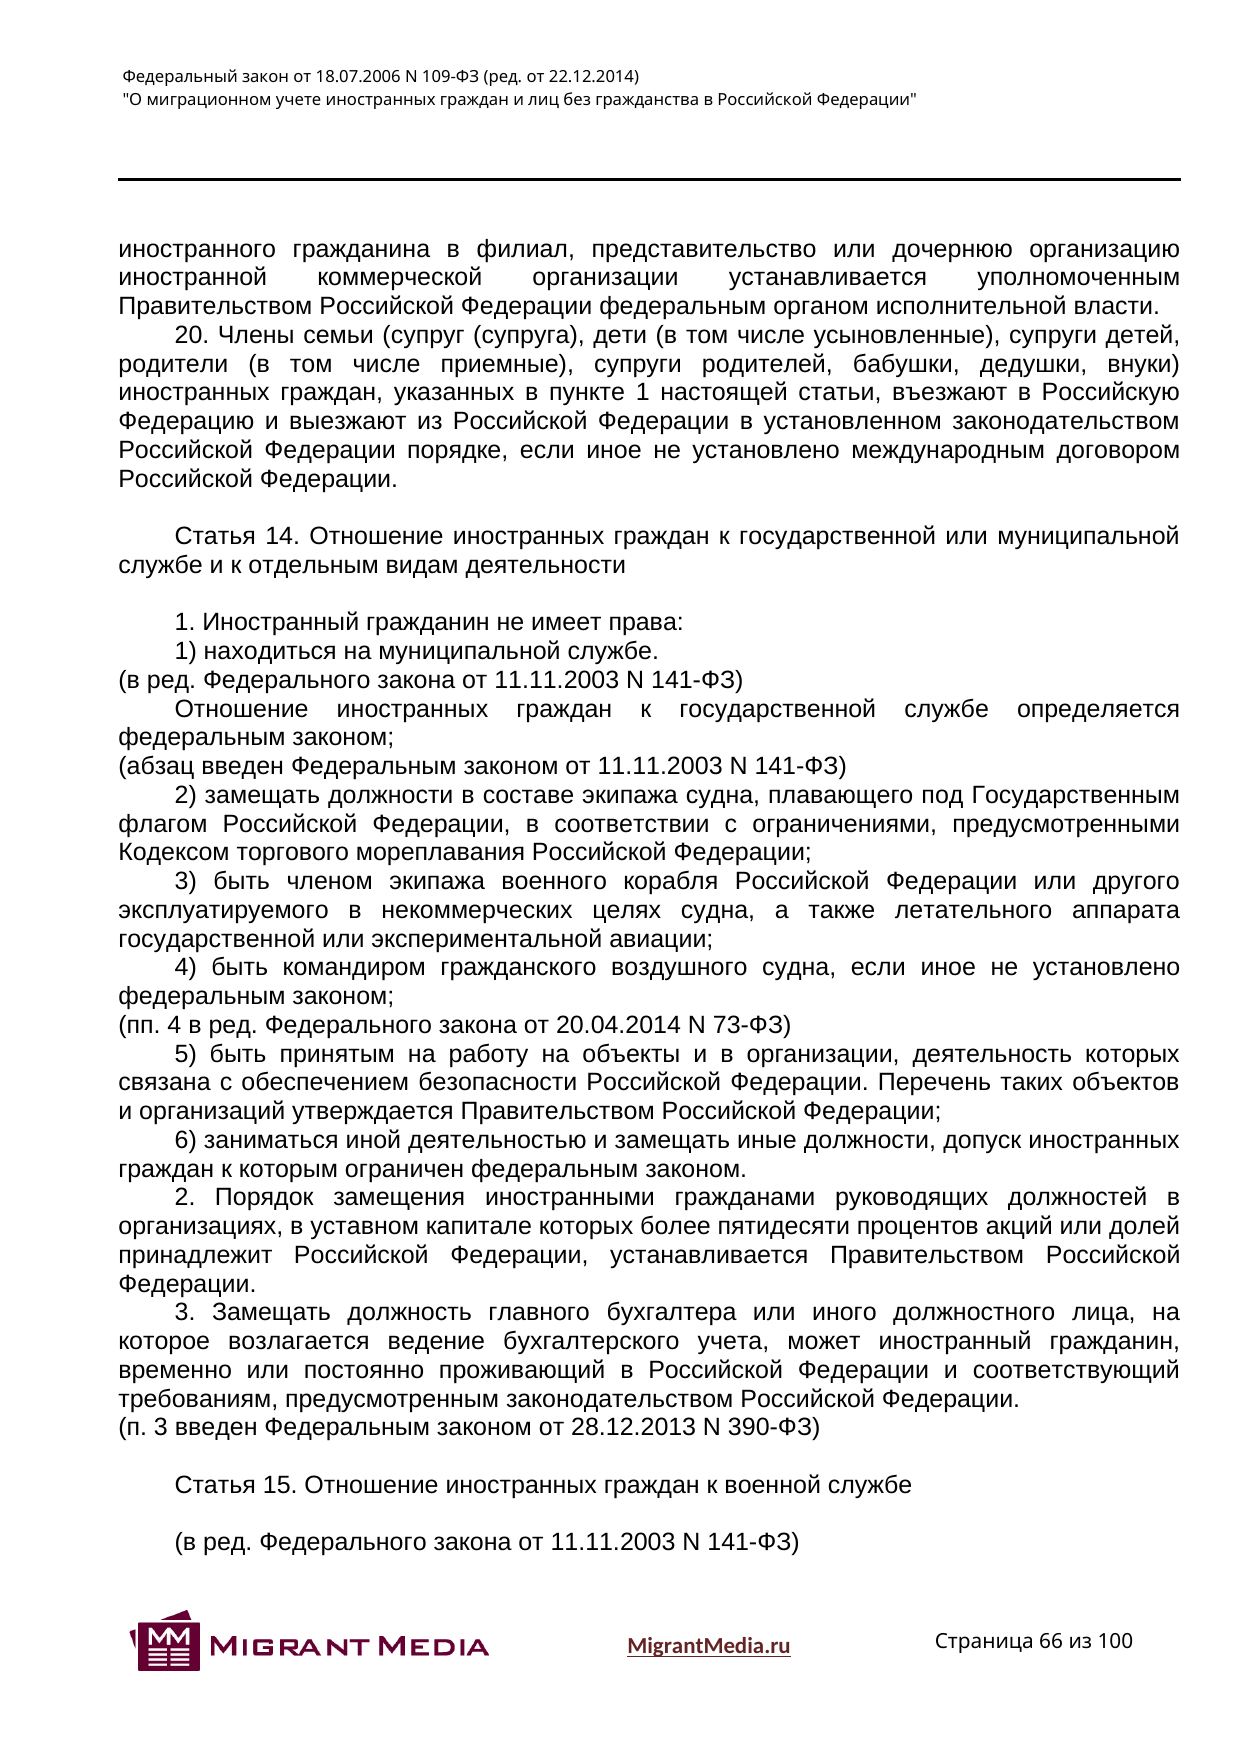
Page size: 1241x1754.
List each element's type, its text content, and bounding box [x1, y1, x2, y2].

picture [122, 1608, 494, 1673]
text 3. Замещать должность главного бухгалтера или иного должностного лица, на которое возлагается ведение бухгалтерского учета, может иностранный гражданин, временно или постоянно проживающий в Российской Федерации и соответствующий требованиям, предусмотренным законодательством Российской Федерации. [118, 1297, 1181, 1412]
text (в ред. Федерального закона от 11.11.2003 N 141-ФЗ) [118, 1527, 1181, 1556]
text 6) заниматься иной деятельностью и замещать иные должности, допуск иностранных граждан к которым ограничен федеральным законом. [118, 1125, 1181, 1182]
text Статья 15. Отношение иностранных граждан к военной службе [118, 1470, 1181, 1498]
text (пп. 4 в ред. Федерального закона от 20.04.2014 N 73-ФЗ) [118, 1010, 1181, 1038]
text (п. 3 введен Федеральным законом от 28.12.2013 N 390-ФЗ) [118, 1412, 1181, 1441]
text Отношение иностранных граждан к государственной службе определяется федеральным законом; [118, 693, 1181, 751]
text 20. Члены семьи (супруг (супруга), дети (в том числе усыновленные), супруги детей, родители (в том числе приемные), супруги родителей, бабушки, дедушки, внуки) иностранных граждан, указанных в пункте 1 настоящей статьи, въезжают в Российскую Федерацию и выезжают из Российской Федерации в установленном законодательством Российской Федерации порядке, если иное не установлено международным договором Российской Федерации. [118, 320, 1181, 492]
text 4) быть командиром гражданского воздушного судна, если иное не установлено федеральным законом; [118, 952, 1181, 1010]
text 1) находиться на муниципальной службе. [118, 636, 1181, 665]
text 3) быть членом экипажа военного корабля Российской Федерации или другого эксплуатируемого в некоммерческих целях судна, а также летательного аппарата государственной или экспериментальной авиации; [118, 866, 1181, 952]
text 2) замещать должности в составе экипажа судна, плавающего под Государственным флагом Российской Федерации, в соответствии с ограничениями, предусмотренными Кодексом торгового мореплавания Российской Федерации; [118, 780, 1181, 866]
text (абзац введен Федеральным законом от 11.11.2003 N 141-ФЗ) [118, 751, 1181, 780]
text 5) быть принятым на работу на объекты и в организации, деятельность которых связана с обеспечением безопасности Российской Федерации. Перечень таких объектов и организаций утверждается Правительством Российской Федерации; [118, 1038, 1181, 1125]
text 1. Иностранный гражданин не имеет права: [118, 607, 1181, 636]
text (в ред. Федерального закона от 11.11.2003 N 141-ФЗ) [118, 665, 1181, 693]
text 2. Порядок замещения иностранными гражданами руководящих должностей в организациях, в уставном капитале которых более пятидесяти процентов акций или долей принадлежит Российской Федерации, устанавливается Правительством Российской Федерации. [118, 1182, 1181, 1297]
text Статья 14. Отношение иностранных граждан к государственной или муниципальной службе и к отдельным видам деятельности [118, 521, 1181, 578]
